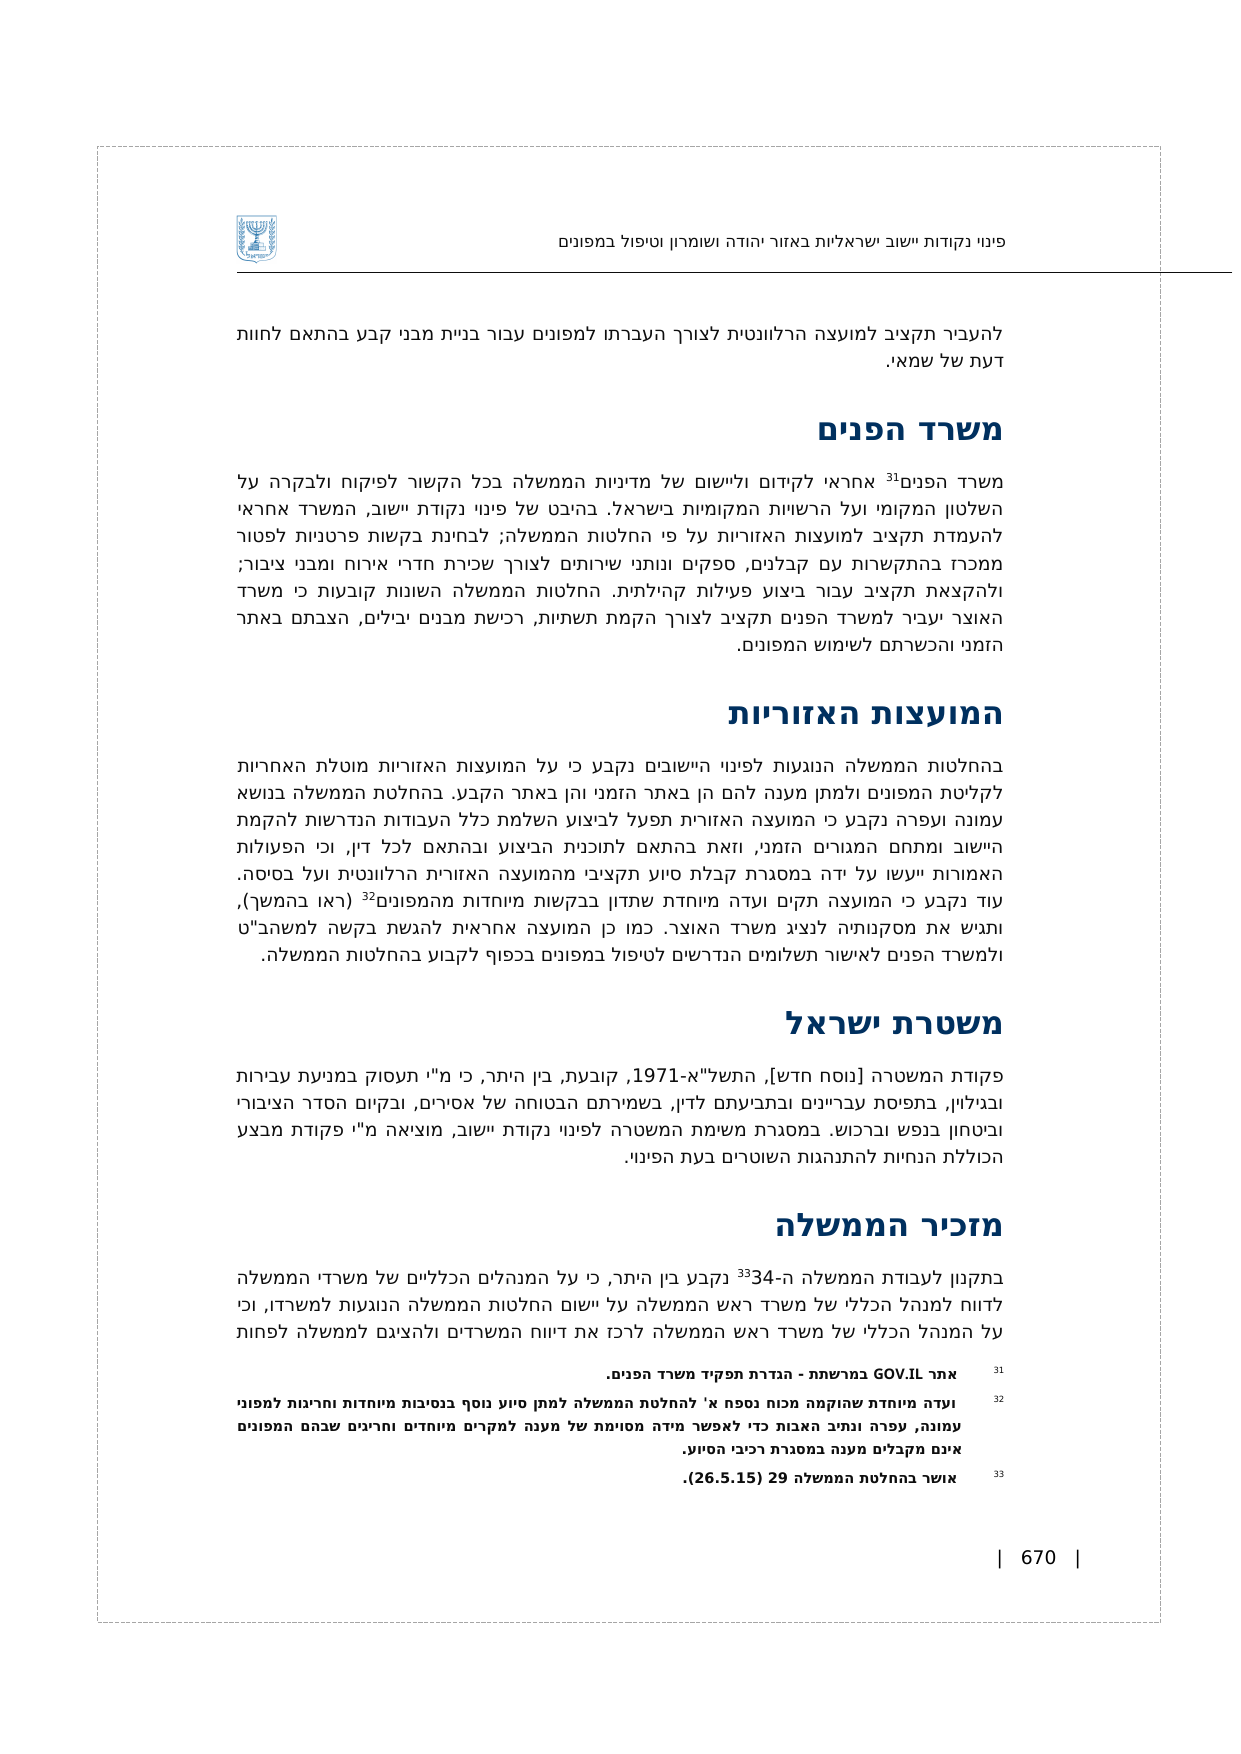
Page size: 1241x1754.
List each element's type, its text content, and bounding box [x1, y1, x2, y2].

text מזכיר הממשלה [236, 1207, 1004, 1244]
text המועצות האזוריות [236, 694, 1004, 732]
text משרד הפנים אחראי לקידום וליישום של מדיניות הממשלה בכל הקשור לפיקוח ולבקרה על השלטון המקומי ועל הרשויות המקומיות בישראל. בהיבט של פינוי נקודת יישוב, המשרד אחראי להעמדת תקציב למועצות האזוריות על פי החלטות הממשלה; לבחינת בקשות פרטניות לפטור ממכרז בהתקשרות עם קבלנים, ספקים ונותני שירותים לצורך שכירת חדרי אירוח ומבני ציבור; ולהקצאת תקציב עבור ביצוע פעילות קהילתית. החלטות הממשלה השונות קובעות כי משרד האוצר יעביר למשרד הפנים תקציב לצורך הקמת תשתיות, רכישת מבנים יבילים, הצבתם באתר הזמני והכשרתם לשימוש המפונים. [236, 467, 1004, 657]
text בהחלטות הממשלה הנוגעות לפינוי היישובים נקבע כי על המועצות האזוריות מוטלת האחריות לקליטת המפונים ולמתן מענה להם הן באתר הזמני והן באתר הקבע. בהחלטת הממשלה בנושא עמונה ועפרה נקבע כי המועצה האזורית תפעל לביצוע השלמת כלל העבודות הנדרשות להקמת היישוב ומתחם המגורים הזמני, וזאת בהתאם לתוכנית הביצוע ובהתאם לכל דין, וכי הפעולות האמורות ייעשו על ידה במסגרת קבלת סיוע תקציבי מהמועצה האזורית הרלוונטית ועל בסיסה. עוד נקבע כי המועצה תקים ועדה מיוחדת שתדון בבקשות מיוחדות מהמפונים (ראו בהמשך), ותגיש את מסקנותיה לנציג משרד האוצר. כמו כן המועצה אחראית להגשת בקשה למשהב"ט ולמשרד הפנים לאישור תשלומים הנדרשים לטיפול במפונים בכפוף לקבוע בהחלטות הממשלה. [236, 750, 1004, 967]
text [236, 319, 1004, 373]
text פקודת המשטרה [נוסח חדש], התשל"א-1971, קובעת, בין היתר, כי מ"י תעסוק במניעת עבירות ובגילוין, בתפיסת עבריינים ובתביעתם לדין, בשמירתם הבטוחה של אסירים, ובקיום הסדר הציבורי וביטחון בנפש וברכוש. במסגרת משימת המשטרה לפינוי נקודת יישוב, מוציאה מ"י פקודת מבצע הכוללת הנחיות להתנהגות השוטרים בעת הפינוי. [236, 1061, 1004, 1169]
text משטרת ישראל [236, 1004, 1004, 1042]
text משרד הפנים [236, 411, 1004, 448]
